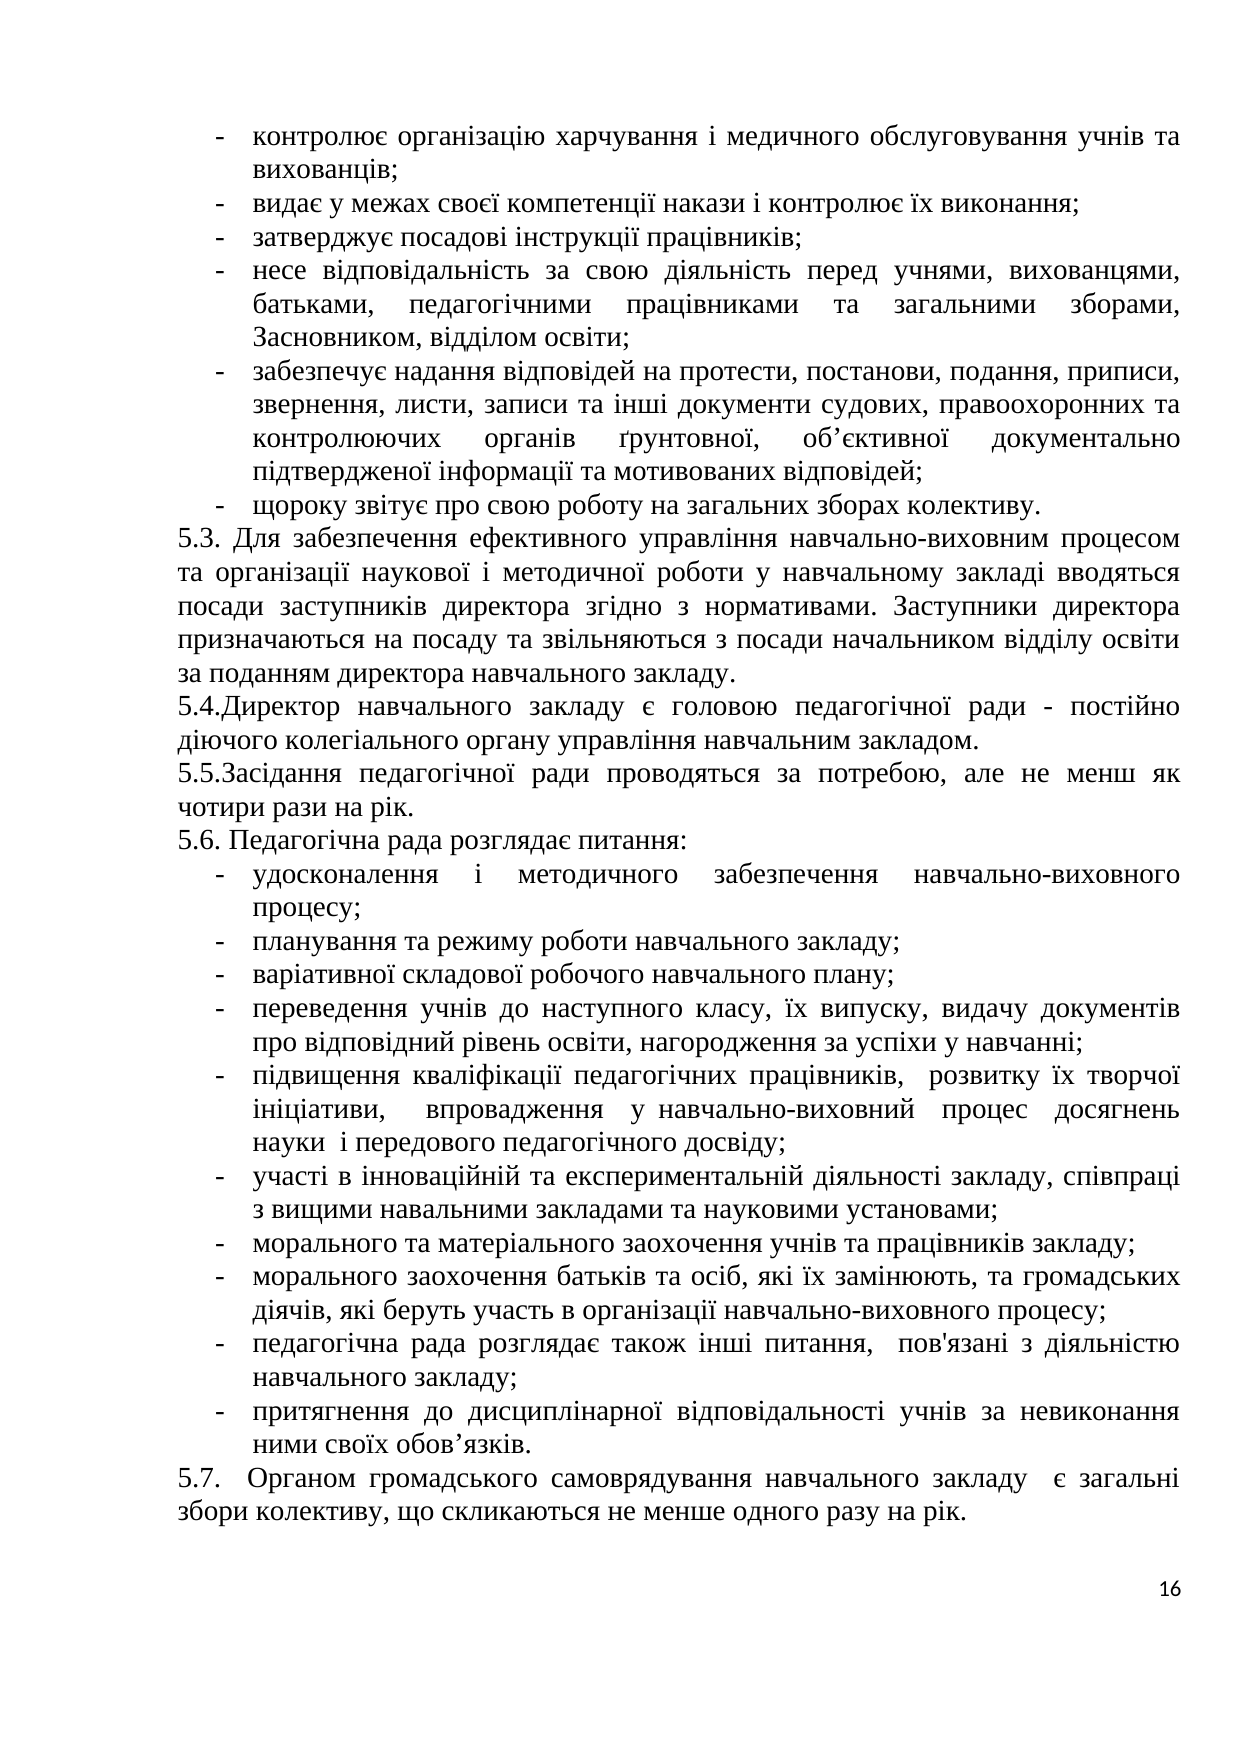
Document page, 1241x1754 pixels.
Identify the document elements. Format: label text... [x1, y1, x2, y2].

list затверджує посадові інструкції працівників; [215, 219, 1181, 252]
text 5.7. Органом громадського самоврядування навчального закладу є загальні збори колективу, що скликаються не менше одного разу на рік. [177, 1460, 1181, 1527]
text 5.6. Педагогічна рада розглядає питання: [177, 822, 1181, 856]
text 5.5.Засідання педагогічної ради проводяться за потребою, але не менш як чотири рази на рік. [177, 755, 1181, 822]
list несе відповідальність за свою діяльність перед учнями, вихованцями, батьками, педагогічними працівниками та загальними зборами, Засновником, відділом освіти; [215, 252, 1181, 353]
list підвищення кваліфікації педагогічних працівників, розвитку їх творчої ініціативи, впровадження у навчально-виховний процес досягнень науки і передового педагогічного досвіду; [215, 1057, 1181, 1158]
list контролює організацію харчування і медичного обслуговування учнів та вихованців; [215, 118, 1181, 185]
list переведення учнів до наступного класу, їх випуску, видачу документів про відповідний рівень освіти, нагородження за успіхи у навчанні; [215, 990, 1181, 1057]
list участі в інноваційній та експериментальній діяльності закладу, співпраці з вищими навальними закладами та науковими установами; [215, 1158, 1181, 1225]
list притягнення до дисциплінарної відповідальності учнів за невиконання ними своїх обов’язків. [215, 1393, 1181, 1460]
list планування та режиму роботи навчального закладу; [215, 923, 1181, 957]
list педагогічна рада розглядає також інші питання, пов'язані з діяльністю навчального закладу; [215, 1326, 1181, 1393]
list удосконалення і методичного забезпечення навчально-виховного процесу; [215, 856, 1181, 923]
list морального та матеріального заохочення учнів та працівників закладу; [215, 1225, 1181, 1258]
list варіативної складової робочого навчального плану; [215, 957, 1181, 990]
list морального заохочення батьків та осіб, які їх замінюють, та громадських діячів, які беруть участь в організації навчально-виховного процесу; [215, 1258, 1181, 1326]
list видає у межах своєї компетенції накази і контролює їх виконання; [215, 185, 1181, 219]
list щороку звітує про свою роботу на загальних зборах колективу. [215, 487, 1181, 521]
list забезпечує надання відповідей на протести, постанови, подання, приписи, звернення, листи, записи та інші документи судових, правоохоронних та контролюючих органів ґрунтовної, об’єктивної документально підтвердженої інформації та мотивованих відповідей; [215, 353, 1181, 487]
text 5.4.Директор навчального закладу є головою педагогічної ради - постійно діючого колегіального органу управління навчальним закладом. [177, 688, 1181, 755]
text 5.3. Для забезпечення ефективного управління навчально-виховним процесом та організації наукової і методичної роботи у навчальному закладі вводяться посади заступників директора згідно з нормативами. Заступники директора призначаються на посаду та звільняються з посади начальником відділу освіти за поданням директора навчального закладу. [177, 521, 1181, 688]
